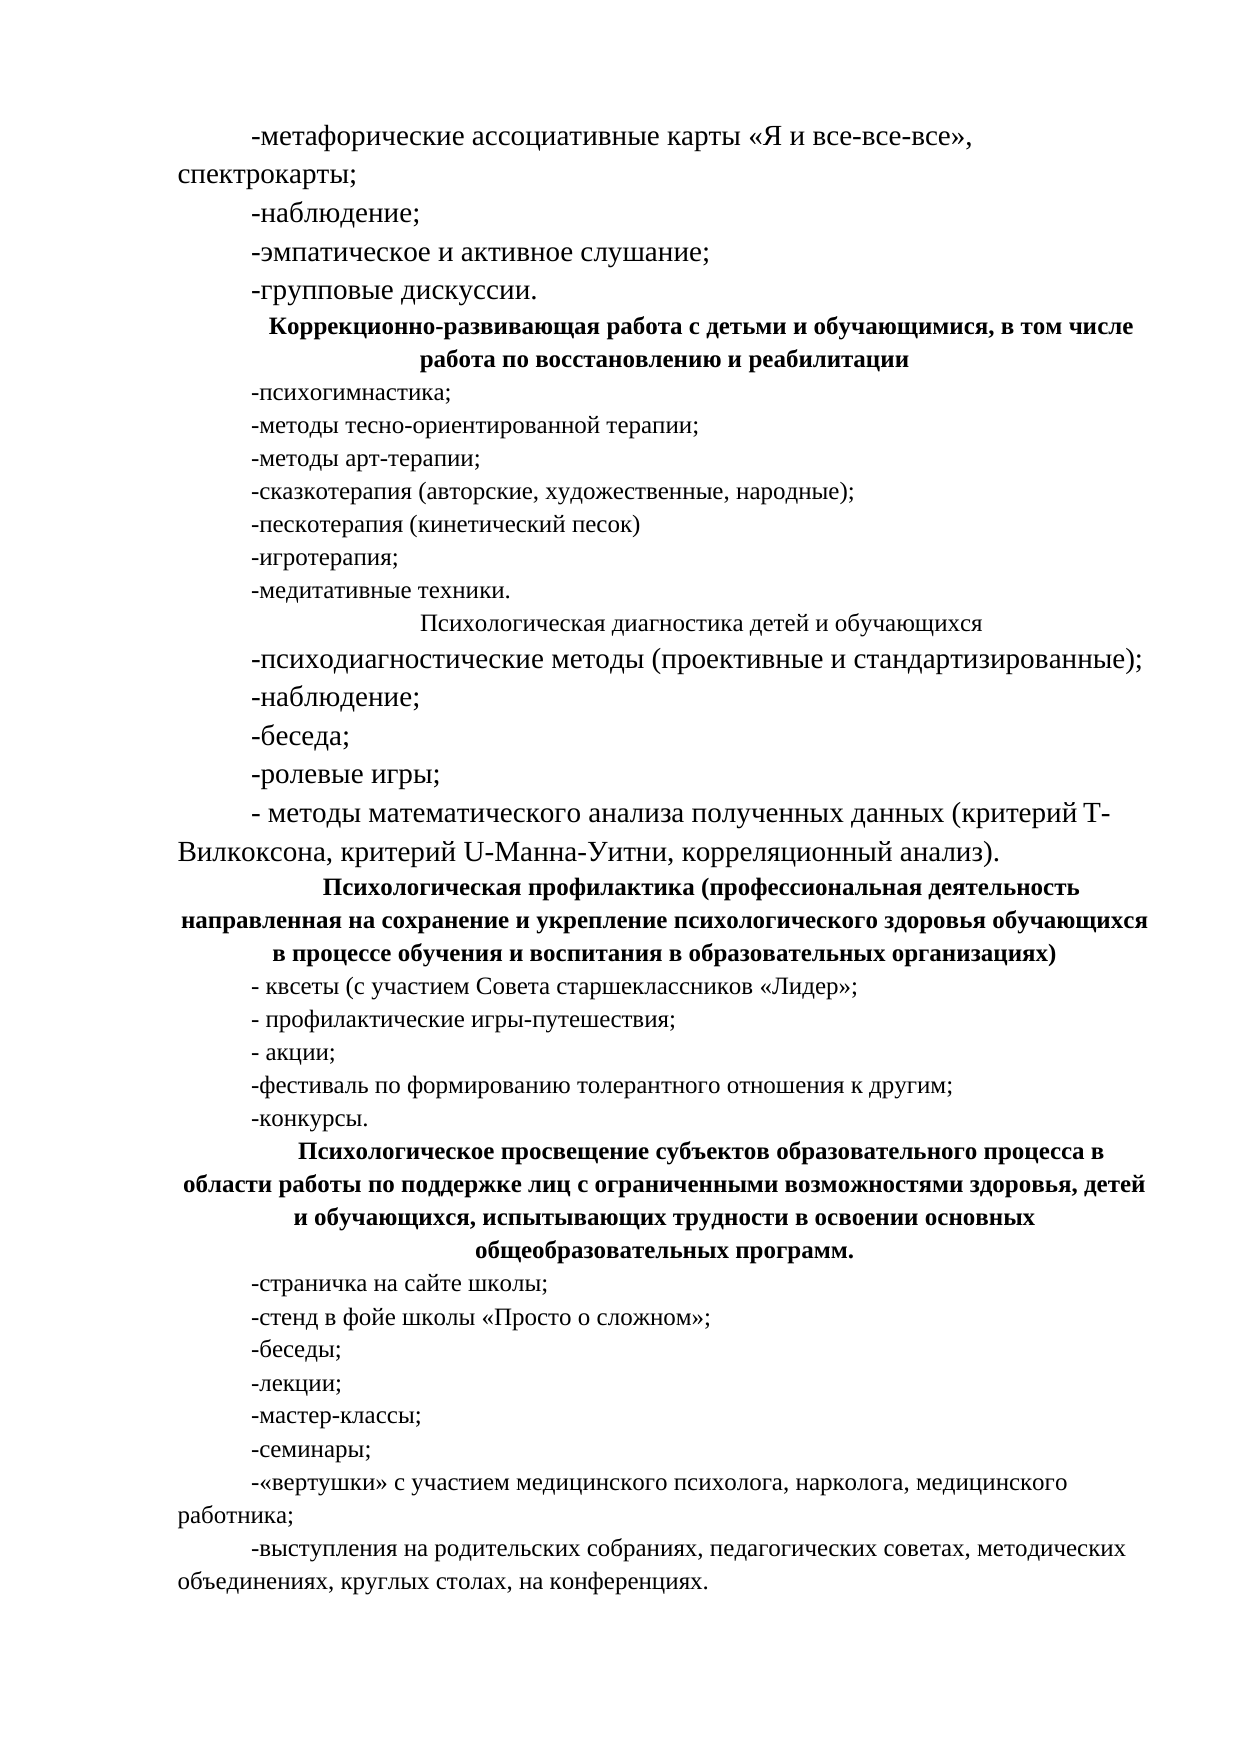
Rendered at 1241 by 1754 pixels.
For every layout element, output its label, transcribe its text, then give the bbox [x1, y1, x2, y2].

text -выступления на родительских собраниях, педагогических советах, методических объединениях, круглых столах, на конференциях. [177, 1378, 1152, 1440]
text -психогимнастика; [177, 223, 1152, 251]
text -лекции; [177, 1213, 1152, 1242]
text -стенд в фойе школы «Просто о сложном»; [177, 1147, 1152, 1176]
text - акции; [177, 883, 1152, 912]
text -методы тесно-ориентированной терапии; [177, 256, 1152, 284]
text Психологическая профилактика (профессиональная деятельность направленная на сохранение и укрепление психологического здоровья обучающихся в процессе обучения и воспитания в образовательных организациях) [177, 718, 1152, 813]
text -ролевые игры; [177, 602, 1152, 636]
text -конкурсы. [177, 949, 1152, 978]
text -беседы; [177, 1180, 1152, 1209]
text - методы математического анализа полученных данных (критерий Т-Вилкоксона, критерий U-Манна-Уитни, корреляционный анализ). [177, 641, 1152, 713]
text Коррекционно-развивающая работа с детьми и обучающимися, в том числе работа по восстановлению и реабилитации [177, 157, 1152, 218]
text -психодиагностические методы (проективные и стандартизированные); [177, 487, 1152, 520]
text -игротерапия; [177, 388, 1152, 417]
text -семинары; [177, 1279, 1152, 1308]
text -сказкотерапия (авторские, художественные, народные); [177, 322, 1152, 351]
text -фестиваль по формированию толерантного отношения к другим; [177, 916, 1152, 945]
text - профилактические игры-путешествия; [177, 850, 1152, 879]
text - квсеты (с участием Совета старшеклассников «Лидер»; [177, 817, 1152, 846]
text Психологическая диагностика детей и обучающихся [177, 454, 1152, 483]
text -методы арт-терапии; [177, 289, 1152, 317]
text -«вертушки» с участием медицинского психолога, нарколога, медицинского работника; [177, 1312, 1152, 1374]
text -разработка буклетов, памяток для родителей. [177, 1577, 1152, 1605]
text -страничка на сайте школы; [177, 1114, 1152, 1143]
text Психологическое консультирование лиц с ограниченными возможностями здоровья и обучающихся, испытывающих трудности в освоении основных общеобразовательных программ, развитии и социальной адаптации. [177, 1444, 1152, 1539]
text - консультативные индивидуальные беседы; [177, 1544, 1152, 1572]
text -мастер-классы; [177, 1246, 1152, 1275]
text -пескотерапия (кинетический песок) [177, 355, 1152, 383]
text -медитативные техники. [177, 421, 1152, 449]
text Психологическое просвещение субъектов образовательного процесса в области работы по поддержке лиц с ограниченными возможностями здоровья, детей и обучающихся, испытывающих трудности в освоении основных общеобразовательных программ. [177, 982, 1152, 1110]
text -наблюдение; [177, 525, 1152, 559]
text -групповые дискуссии. [177, 118, 1152, 152]
text -беседа; [177, 564, 1152, 597]
